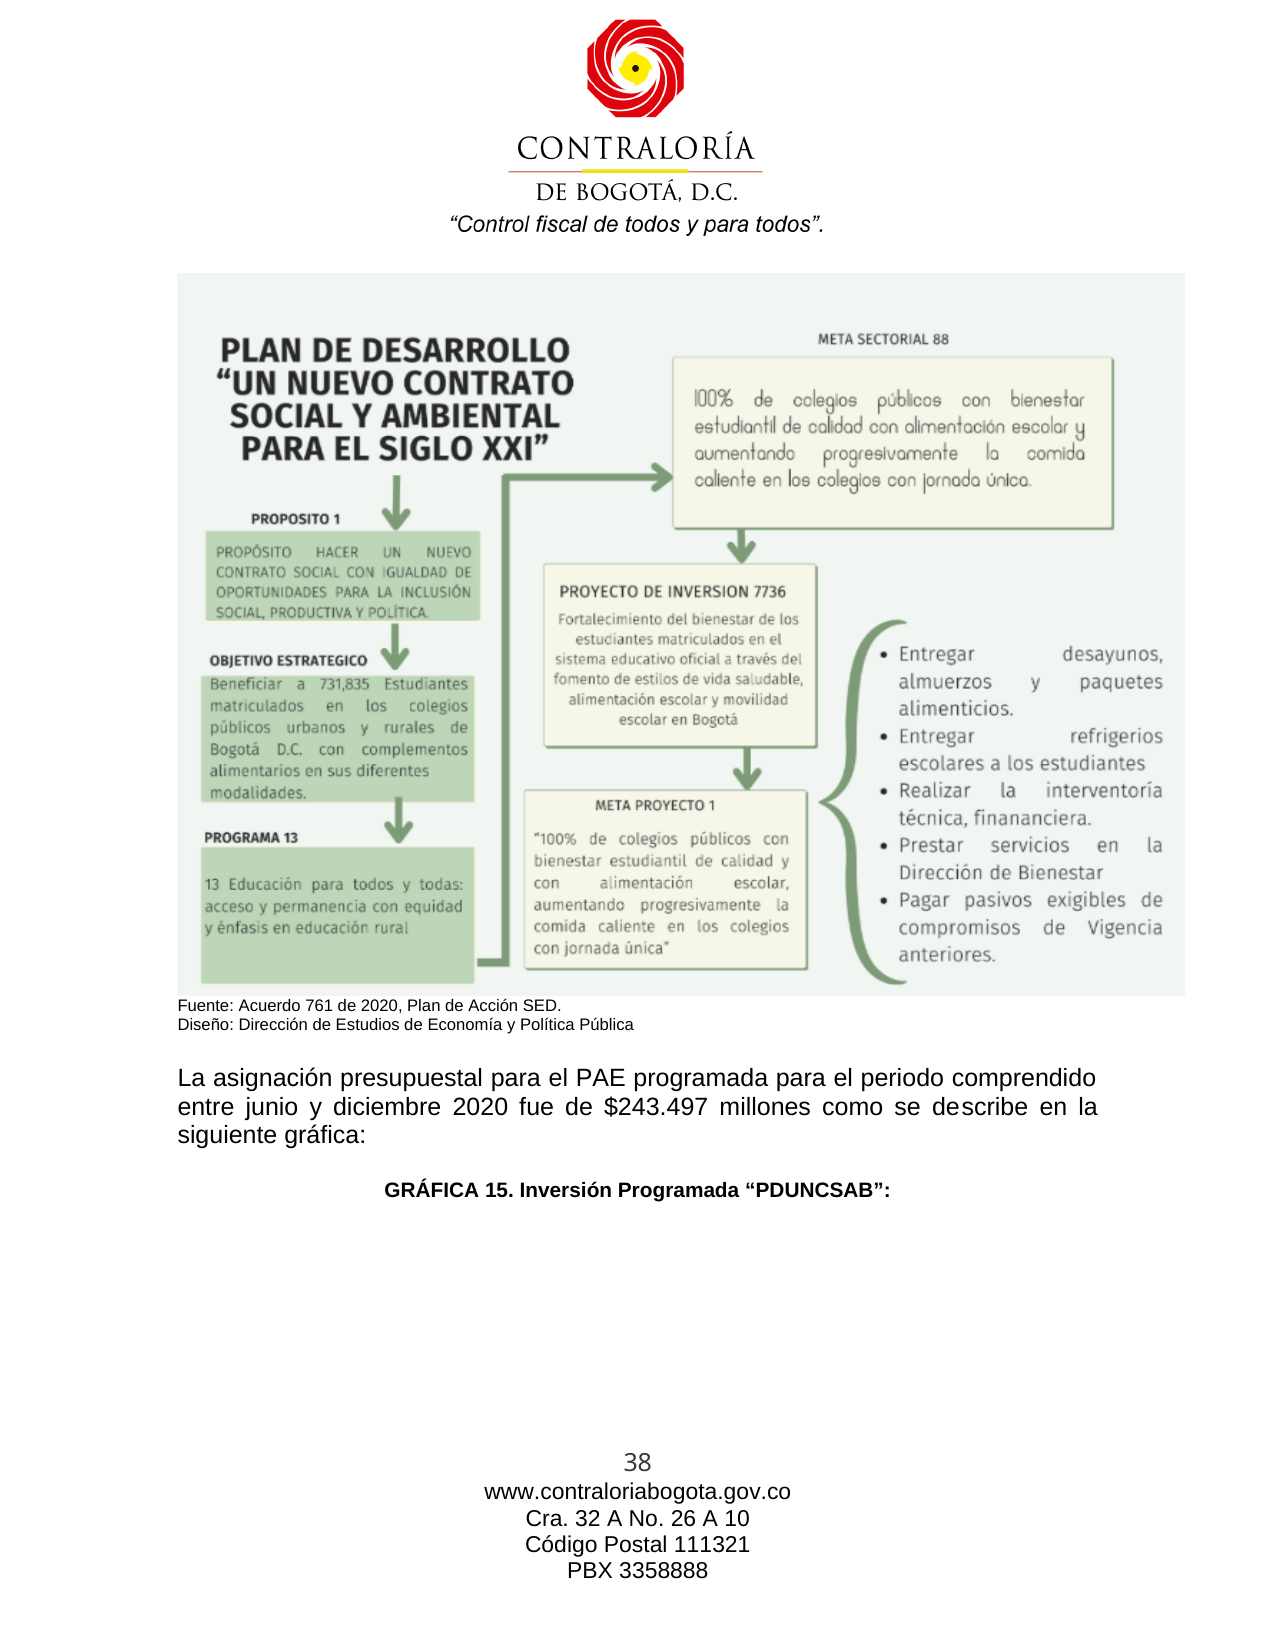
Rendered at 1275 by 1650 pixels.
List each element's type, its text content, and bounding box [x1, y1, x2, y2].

picture [394, 17, 876, 248]
text La asignación presupuestal para el PAE programada para el periodo comprendido entre junio y diciembre 2020 fue de $243.497 millones como se describe en la siguiente gráfica: [177, 1063, 1098, 1149]
text Diseño: Dirección de Estudios de Economía y Política Pública [177, 1015, 1098, 1034]
text Fuente: Acuerdo 761 de 2020, Plan de Acción SED. [177, 996, 1098, 1015]
picture [177, 273, 1185, 996]
text GRÁFICA 15. Inversión Programada “PDUNCSAB”: [177, 1178, 1098, 1202]
